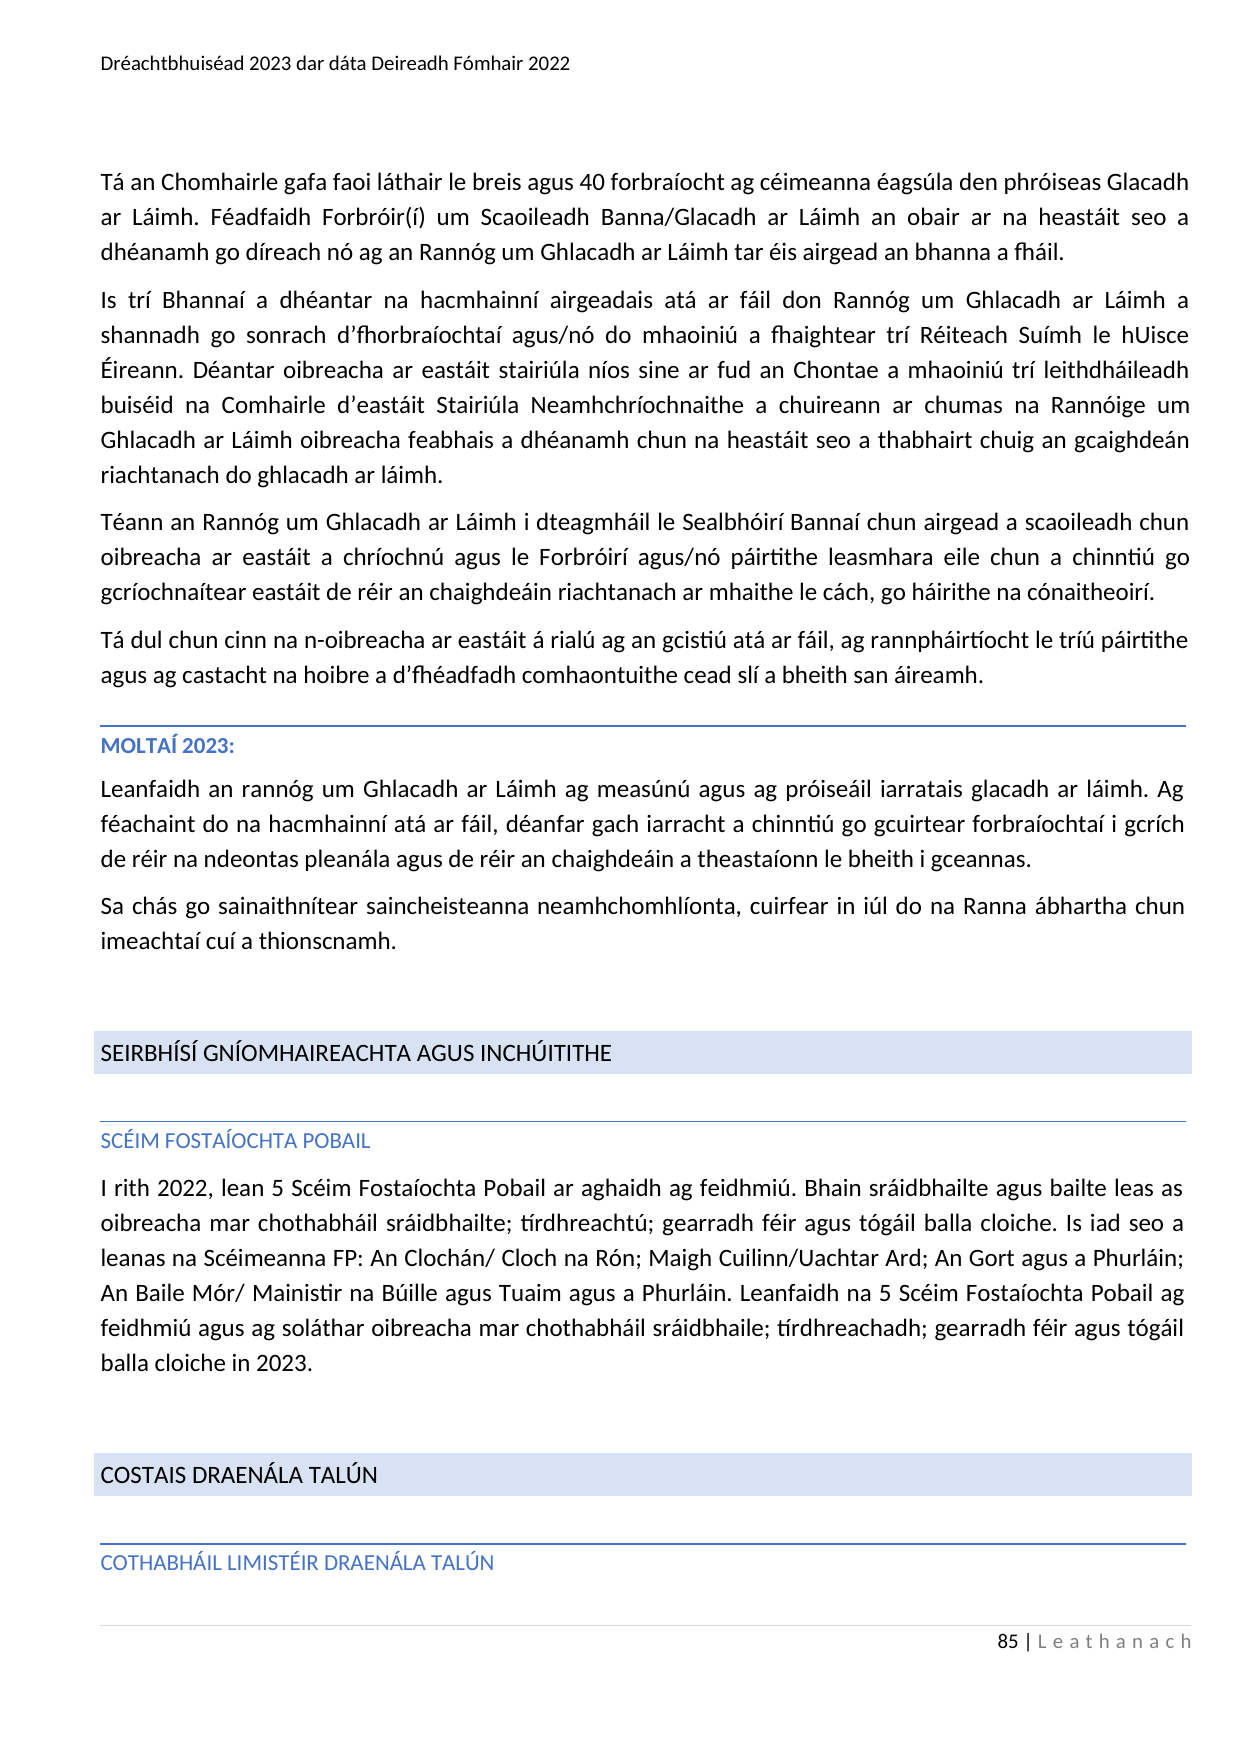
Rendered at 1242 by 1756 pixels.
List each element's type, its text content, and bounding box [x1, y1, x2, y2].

subtitle Seirbhísí Gníomhaireachta agus Inchúitithe [100, 1038, 1186, 1068]
subtitle Costais Draenála Talún [100, 1460, 1186, 1490]
text Leanfaidh an rannóg um Ghlacadh ar Láimh ag measúnú agus ag próiseáil iarratais glacadh ar láimh. Ag féachaint do na hacmhainní atá ar fáil, déanfar gach iarracht a chinntiú go gcuirtear forbraíochtaí i gcrích de réir na ndeontas pleanála agus de réir an chaighdeáin a theastaíonn le bheith i gceannas. [100, 773, 1186, 873]
subtitle Scéim Fostaíochta Pobail [100, 1122, 1186, 1154]
text Téann an Rannóg um Ghlacadh ar Láimh i dteagmháil le Sealbhóirí Bannaí chun airgead a scaoileadh chun oibreacha ar eastáit a chríochnú agus le Forbróirí agus/nó páirtithe leasmhara eile chun a chinntiú go gcríochnaítear eastáit de réir an chaighdeáin riachtanach ar mhaithe le cách, go háirithe na cónaitheoirí. [100, 507, 1191, 607]
text Tá an Chomhairle gafa faoi láthair le breis agus 40 forbraíocht ag céimeanna éagsúla den phróiseas Glacadh ar Láimh. Féadfaidh Forbróir(í) um Scaoileadh Banna/Glacadh ar Láimh an obair ar na heastáit seo a dhéanamh go díreach nó ag an Rannóg um Ghlacadh ar Láimh tar éis airgead an bhanna a fháil. [100, 167, 1191, 267]
text I rith 2022, lean 5 Scéim Fostaíochta Pobail ar aghaidh ag feidhmiú. Bhain sráidbhailte agus bailte leas as oibreacha mar chothabháil sráidbhailte; tírdhreachtú; gearradh féir agus tógáil balla cloiche. Is iad seo a leanas na Scéimeanna FP: An Clochán/ Cloch na Rón; Maigh Cuilinn/Uachtar Ard; An Gort agus a Phurláin; An Baile Mór/ Mainistir na Búille agus Tuaim agus a Phurláin. Leanfaidh na 5 Scéim Fostaíochta Pobail ag feidhmiú agus ag soláthar oibreacha mar chothabháil sráidbhaile; tírdhreachadh; gearradh féir agus tógáil balla cloiche in 2023. [100, 1173, 1186, 1378]
subtitle Moltaí 2023: [100, 727, 1186, 759]
subtitle Cothabháil Limistéir Draenála Talún [100, 1545, 1186, 1577]
text Sa chás go sainaithnítear saincheisteanna neamhchomhlíonta, cuirfear in iúl do na Ranna ábhartha chun imeachtaí cuí a thionscnamh. [100, 891, 1186, 956]
text Tá dul chun cinn na n-oibreacha ar eastáit á rialú ag an gcistiú atá ar fáil, ag rannpháirtíocht le tríú páirtithe agus ag castacht na hoibre a d’fhéadfadh comhaontuithe cead slí a bheith san áireamh. [100, 624, 1191, 689]
text Is trí Bhannaí a dhéantar na hacmhainní airgeadais atá ar fáil don Rannóg um Ghlacadh ar Láimh a shannadh go sonrach d’fhorbraíochtaí agus/nó do mhaoiniú a fhaightear trí Réiteach Suímh le hUisce Éireann. Déantar oibreacha ar eastáit stairiúla níos sine ar fud an Chontae a mhaoiniú trí leithdháileadh buiséid na Comhairle d’eastáit Stairiúla Neamhchríochnaithe a chuireann ar chumas na Rannóige um Ghlacadh ar Láimh oibreacha feabhais a dhéanamh chun na heastáit seo a thabhairt chuig an gcaighdeán riachtanach do ghlacadh ar láimh. [100, 284, 1191, 489]
